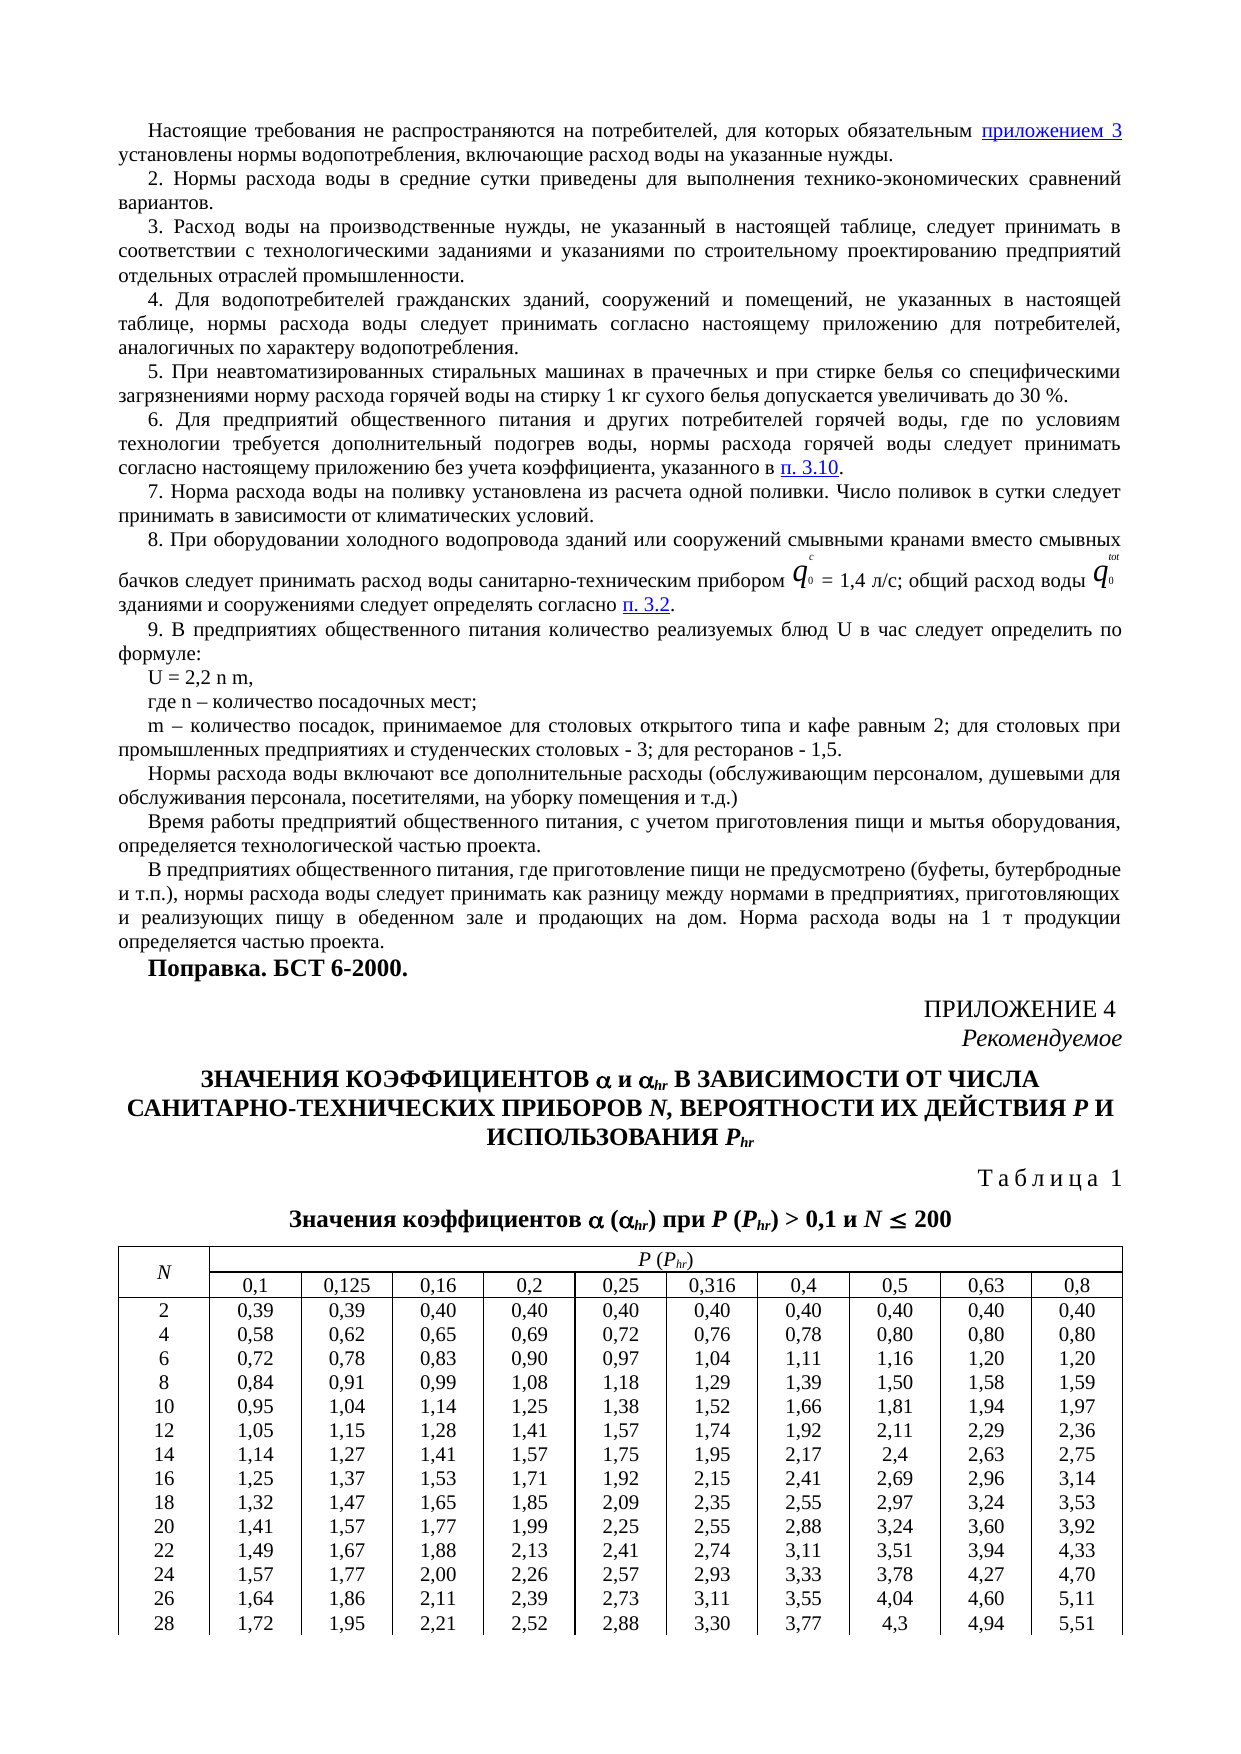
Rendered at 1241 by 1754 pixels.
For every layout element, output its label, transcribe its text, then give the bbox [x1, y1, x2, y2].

text где n – количество посадочных мест; [118, 689, 1122, 713]
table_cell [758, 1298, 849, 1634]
text В предприятиях общественного питания, где приготовление пищи не предусмотрено (буфеты, бутербродные и т.п.), нормы расхода воды следует принимать как разницу между нормами в предприятиях, приготовляющих и реализующих пищу в обеденном зале и продающих на дом. Норма расхода воды на 1 т продукции определяется частью проекта. [118, 857, 1122, 953]
text Значения коэффициентов (hr) при Р (Phr) > 0,1 и N 200 [118, 1204, 1122, 1233]
text U = 2,2 n m, [118, 664, 1122, 689]
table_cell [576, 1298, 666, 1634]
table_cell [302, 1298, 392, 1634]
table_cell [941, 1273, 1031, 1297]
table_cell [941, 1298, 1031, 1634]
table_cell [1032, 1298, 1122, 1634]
subtitle ПРИЛОЖЕНИЕ 4 Рекомендуемое [118, 994, 1122, 1052]
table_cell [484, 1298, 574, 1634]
text 9. В предприятиях общественного питания количество реализуемых блюд U в час следует определить по формуле: [118, 616, 1122, 664]
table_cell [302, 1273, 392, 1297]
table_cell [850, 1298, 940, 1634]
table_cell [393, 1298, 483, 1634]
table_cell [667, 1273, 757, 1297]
text 2. Нормы расхода воды в средние сутки приведены для выполнения технико-экономических сравнений вариантов. [118, 166, 1122, 214]
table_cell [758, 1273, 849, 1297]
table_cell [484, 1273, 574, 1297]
text 5. При неавтоматизированных стиральных машинах в прачечных и при стирке белья со специфическими загрязнениями норму расхода горячей воды на стирку 1 кг сухого белья допускается увеличивать до 30 %. [118, 359, 1122, 407]
text 6. Для предприятий общественного питания и других потребителей горячей воды, где по условиям технологии требуется дополнительный подогрев воды, нормы расхода горячей воды следует принимать согласно настоящему приложению без учета коэффициента, указанного в п. 3.10. [118, 407, 1122, 479]
subtitle ЗНАЧЕНИЯ КОЭФФИЦИЕНТОВ и hr В ЗАВИСИМОСТИ ОТ ЧИСЛА САНИТАРНО-ТЕХНИЧЕСКИХ ПРИБОРОВ N, ВЕРОЯТНОСТИ ИХ ДЕЙСТВИЯ Р И ИСПОЛЬЗОВАНИЯ Рhr [118, 1064, 1122, 1151]
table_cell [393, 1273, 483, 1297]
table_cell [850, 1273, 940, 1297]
text Настоящие требования не распространяются на потребителей, для которых обязательным приложением 3 установлены нормы водопотребления, включающие расход воды на указанные нужды. [118, 118, 1122, 166]
text Поправка. БСТ 6-2000. [118, 953, 1122, 982]
text Нормы расхода воды включают все дополнительные расходы (обслуживающим персоналом, душевыми для обслуживания персонала, посетителями, на уборку помещения и т.д.) [118, 761, 1122, 809]
text 7. Норма расхода воды на поливку установлена из расчета одной поливки. Число поливок в сутки следует принимать в зависимости от климатических условий. [118, 479, 1122, 527]
text Таблица 1 [118, 1163, 1122, 1192]
text m – количество посадок, принимаемое для столовых открытого типа и кафе равным 2; для столовых при промышленных предприятиях и студенческих столовых - 3; для ресторанов - 1,5. [118, 713, 1122, 761]
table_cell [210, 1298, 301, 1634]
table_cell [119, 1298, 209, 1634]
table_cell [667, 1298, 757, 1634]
text 8. При оборудовании холодного водопровода зданий или сооружений смывными кранами вместо смывных бачков следует принимать расход воды санитарно-техническим прибором = 1,4 л/с; общий расход воды зданиями и сооружениями следует определять согласно п. 3.2. [118, 527, 1122, 616]
text 3. Расход воды на производственные нужды, не указанный в настоящей таблице, следует принимать в соответствии с технологическими заданиями и указаниями по строительному проектированию предприятий отдельных отраслей промышленности. [118, 214, 1122, 287]
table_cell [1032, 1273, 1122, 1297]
text 4. Для водопотребителей гражданских зданий, сооружений и помещений, не указанных в настоящей таблице, нормы расхода воды следует принимать согласно настоящему приложению для потребителей, аналогичных по характеру водопотребления. [118, 287, 1122, 359]
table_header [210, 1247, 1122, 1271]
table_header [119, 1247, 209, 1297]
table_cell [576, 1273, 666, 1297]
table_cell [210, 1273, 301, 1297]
text Время работы предприятий общественного питания, с учетом приготовления пищи и мытья оборудования, определяется технологической частью проекта. [118, 809, 1122, 857]
